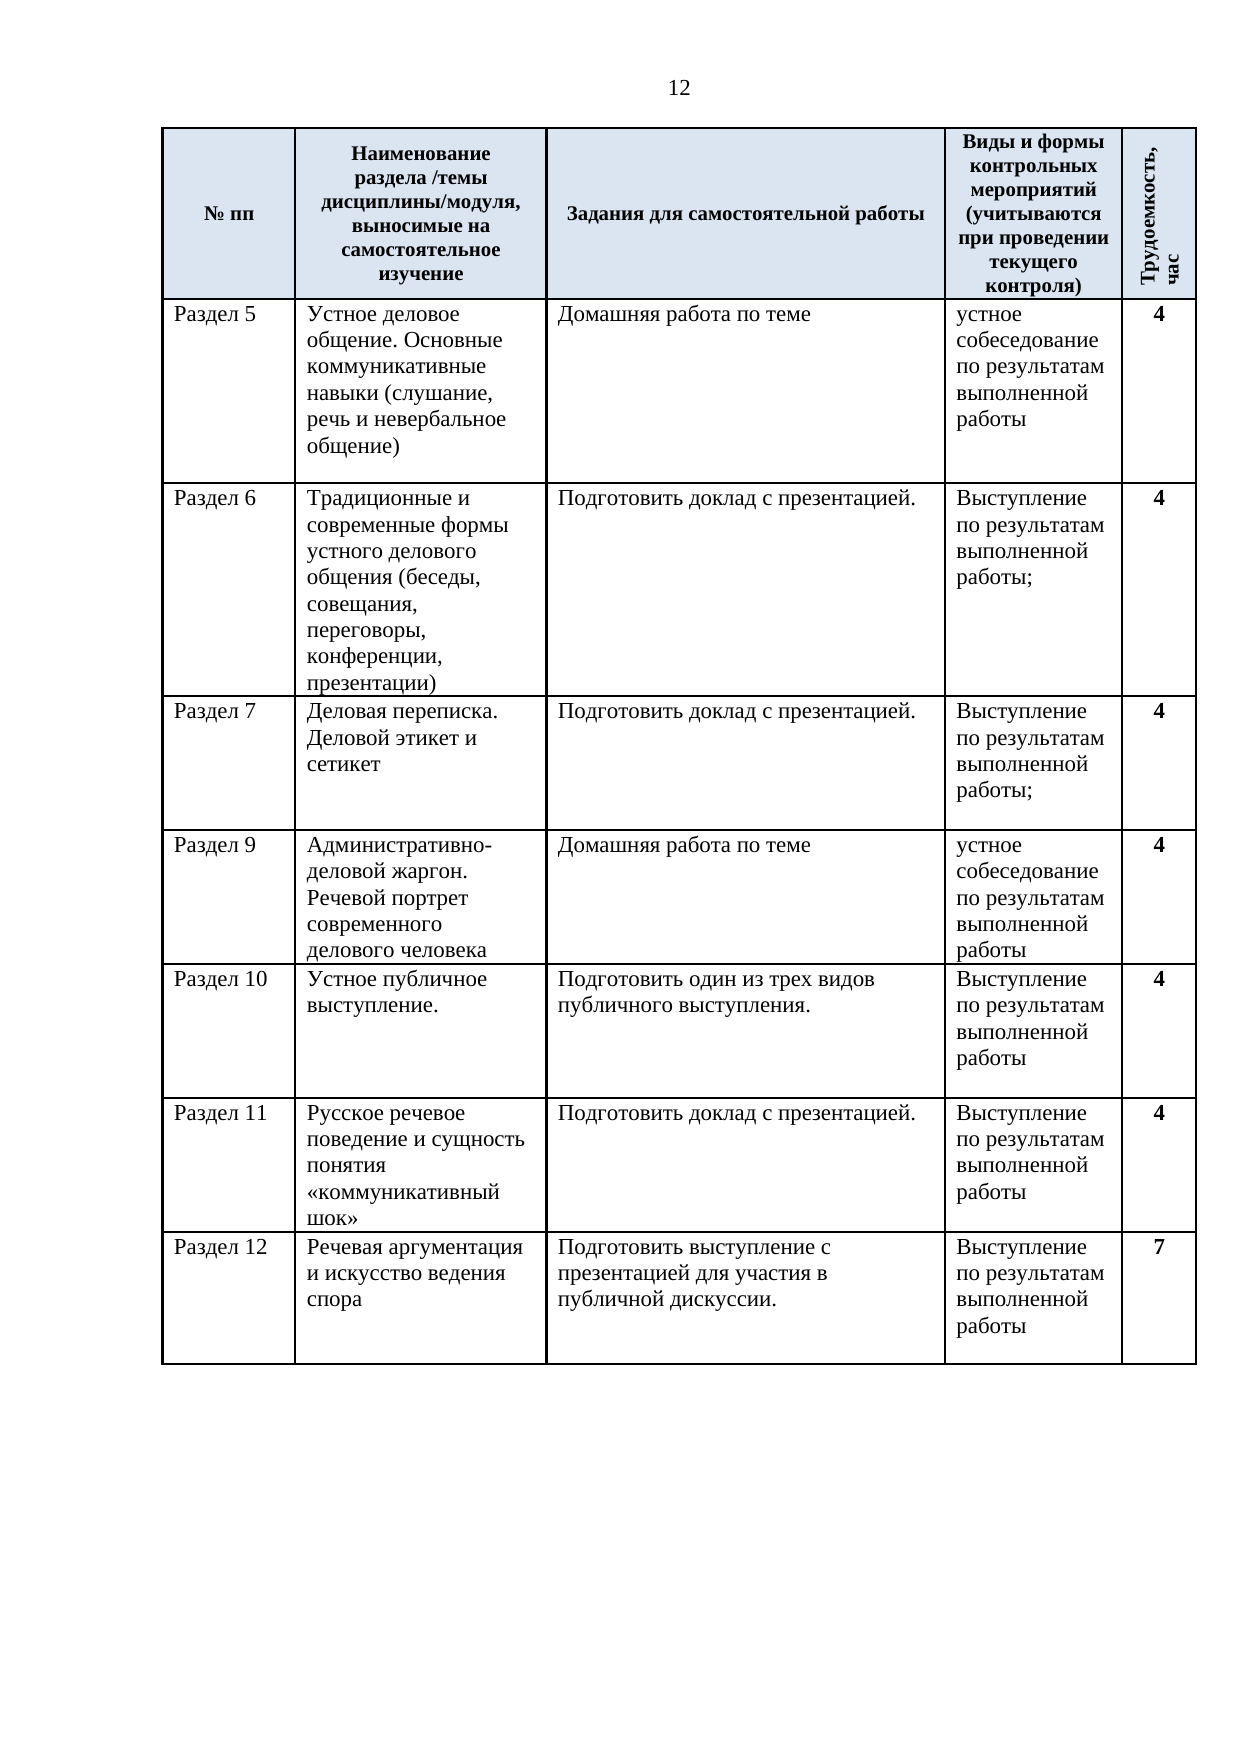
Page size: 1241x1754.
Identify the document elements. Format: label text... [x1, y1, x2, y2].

table_cell Раздел 11 [164, 1099, 294, 1231]
table_cell 4 [1123, 831, 1195, 963]
table_cell Домашняя работа по теме [548, 300, 944, 482]
table_cell Раздел 12 [164, 1233, 294, 1362]
table_cell Деловая переписка. Деловой этикет и сетикет [296, 697, 545, 829]
table_header Наименование раздела /темы дисциплины/модуля, выносимые на самостоятельное изучение [296, 129, 545, 298]
table_cell устное собеседование по результатам выполненной работы [946, 831, 1121, 963]
table_cell Речевая аргументация и искусство ведения спора [296, 1233, 545, 1362]
table_cell Выступление по результатам выполненной работы; [946, 697, 1121, 829]
table_cell устное собеседование по результатам выполненной работы [946, 300, 1121, 482]
table_cell Выступление по результатам выполненной работы [946, 965, 1121, 1097]
table_cell Раздел 5 [164, 300, 294, 482]
table_cell Выступление по результатам выполненной работы; [946, 484, 1121, 695]
table_cell Подготовить доклад с презентацией. [548, 484, 944, 695]
table_cell Подготовить доклад с презентацией. [548, 697, 944, 829]
table_cell Традиционные и современные формы устного делового общения (беседы, совещания, переговоры, конференции, презентации) [296, 484, 545, 695]
table_header № пп [164, 129, 294, 298]
table_cell Подготовить один из трех видов публичного выступления. [548, 965, 944, 1097]
table_cell Домашняя работа по теме [548, 831, 944, 963]
table_cell 4 [1123, 300, 1195, 482]
table_cell Раздел 6 [164, 484, 294, 695]
table_cell 4 [1123, 484, 1195, 695]
table_header Трудоемкость, час [1123, 129, 1195, 298]
table_header Задания для самостоятельной работы [548, 129, 944, 298]
table_cell Раздел 10 [164, 965, 294, 1097]
table_cell Выступление по результатам выполненной работы [946, 1233, 1121, 1362]
table_cell 4 [1123, 697, 1195, 829]
table_cell 4 [1123, 965, 1195, 1097]
table_header Виды и формы контрольных мероприятий (учитываются при проведении текущего контроля) [946, 129, 1121, 298]
table_cell Подготовить доклад с презентацией. [548, 1099, 944, 1231]
table_cell 7 [1123, 1233, 1195, 1362]
table_cell Русское речевое поведение и сущность понятия «коммуникативный шок» [296, 1099, 545, 1231]
table_cell Административно-деловой жаргон. Речевой портрет современного делового человека [296, 831, 545, 963]
table_cell Подготовить выступление с презентацией для участия в публичной дискуссии. [548, 1233, 944, 1362]
table_cell Раздел 7 [164, 697, 294, 829]
table_cell Устное публичное выступление. [296, 965, 545, 1097]
table_cell Выступление по результатам выполненной работы [946, 1099, 1121, 1231]
table_cell Раздел 9 [164, 831, 294, 963]
table_cell Устное деловое общение. Основные коммуникативные навыки (слушание, речь и невербальное общение) [296, 300, 545, 482]
table_cell 4 [1123, 1099, 1195, 1231]
